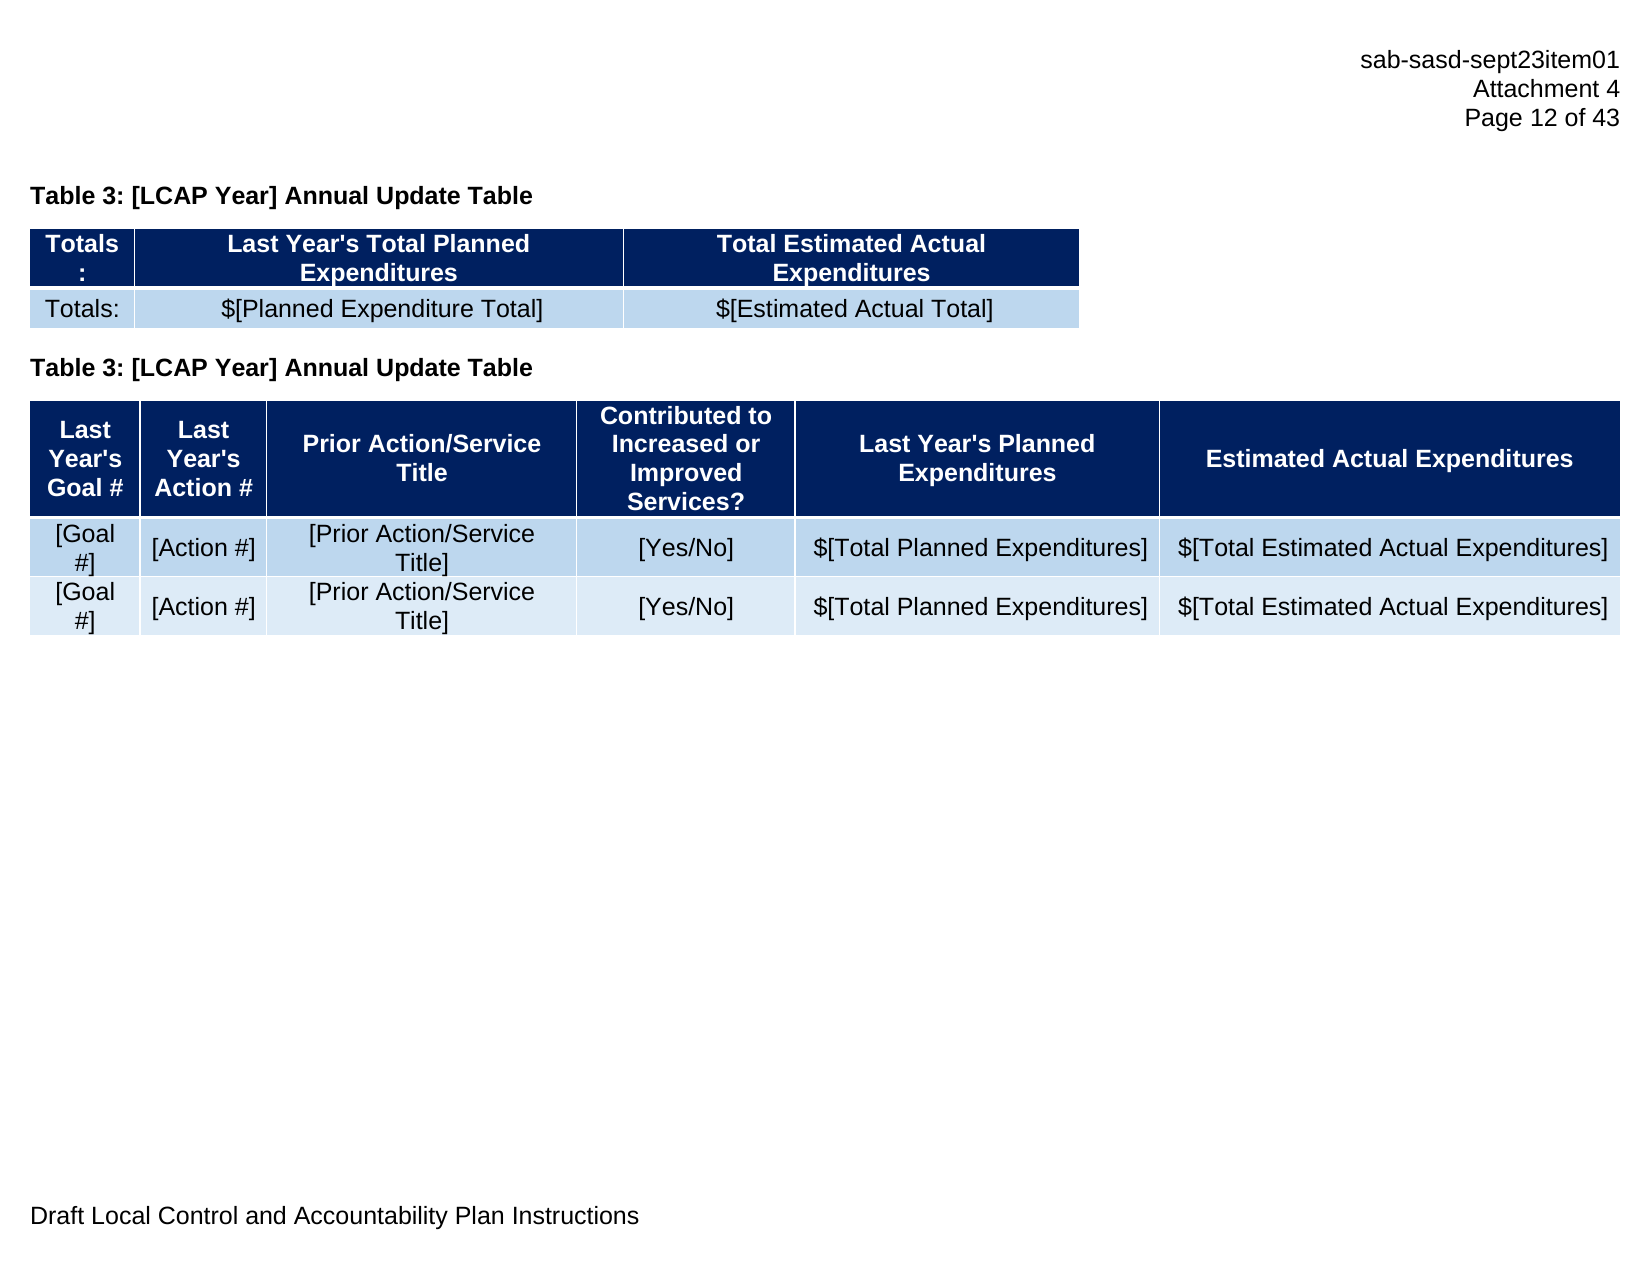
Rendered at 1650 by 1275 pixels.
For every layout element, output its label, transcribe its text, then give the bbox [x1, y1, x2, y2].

table_cell $[Total Planned Expenditures] [796, 519, 1159, 576]
table_cell [Goal #] [30, 577, 139, 635]
table_header Last Year's Planned Expenditures [796, 401, 1159, 516]
table_cell $[Estimated Actual Total] [624, 290, 1079, 328]
table_cell Totals: [30, 290, 134, 328]
table_cell $[Total Estimated Actual Expenditures] [1160, 519, 1620, 576]
table_header Last Year's Total Planned Expenditures [135, 229, 623, 286]
text Table 3: [LCAP Year] Annual Update Table [30, 181, 1620, 210]
table_header Last Year's Goal # [30, 401, 139, 516]
table_cell [Prior Action/Service Title] [267, 577, 576, 635]
table_cell [Action #] [141, 577, 266, 635]
table_cell [Yes/No] [577, 519, 794, 576]
table_cell $[Total Planned Expenditures] [796, 577, 1159, 635]
table_cell [Yes/No] [577, 577, 794, 635]
table_header Total Estimated Actual Expenditures [624, 229, 1079, 286]
table_cell $[Total Estimated Actual Expenditures] [1160, 577, 1620, 635]
table_header Estimated Actual Expenditures [1160, 401, 1620, 516]
table_header Totals: [30, 229, 134, 286]
table_header Last Year's Action # [141, 401, 266, 516]
table_header Prior Action/Service Title [267, 401, 576, 516]
table_header Contributed to Increased or Improved Services? [577, 401, 794, 516]
text Table 3: [LCAP Year] Annual Update Table [30, 353, 1620, 382]
table_cell $[Planned Expenditure Total] [135, 290, 623, 328]
table_cell [Action #] [141, 519, 266, 576]
table_cell [Prior Action/Service Title] [267, 519, 576, 576]
table_cell [Goal #] [30, 519, 139, 576]
